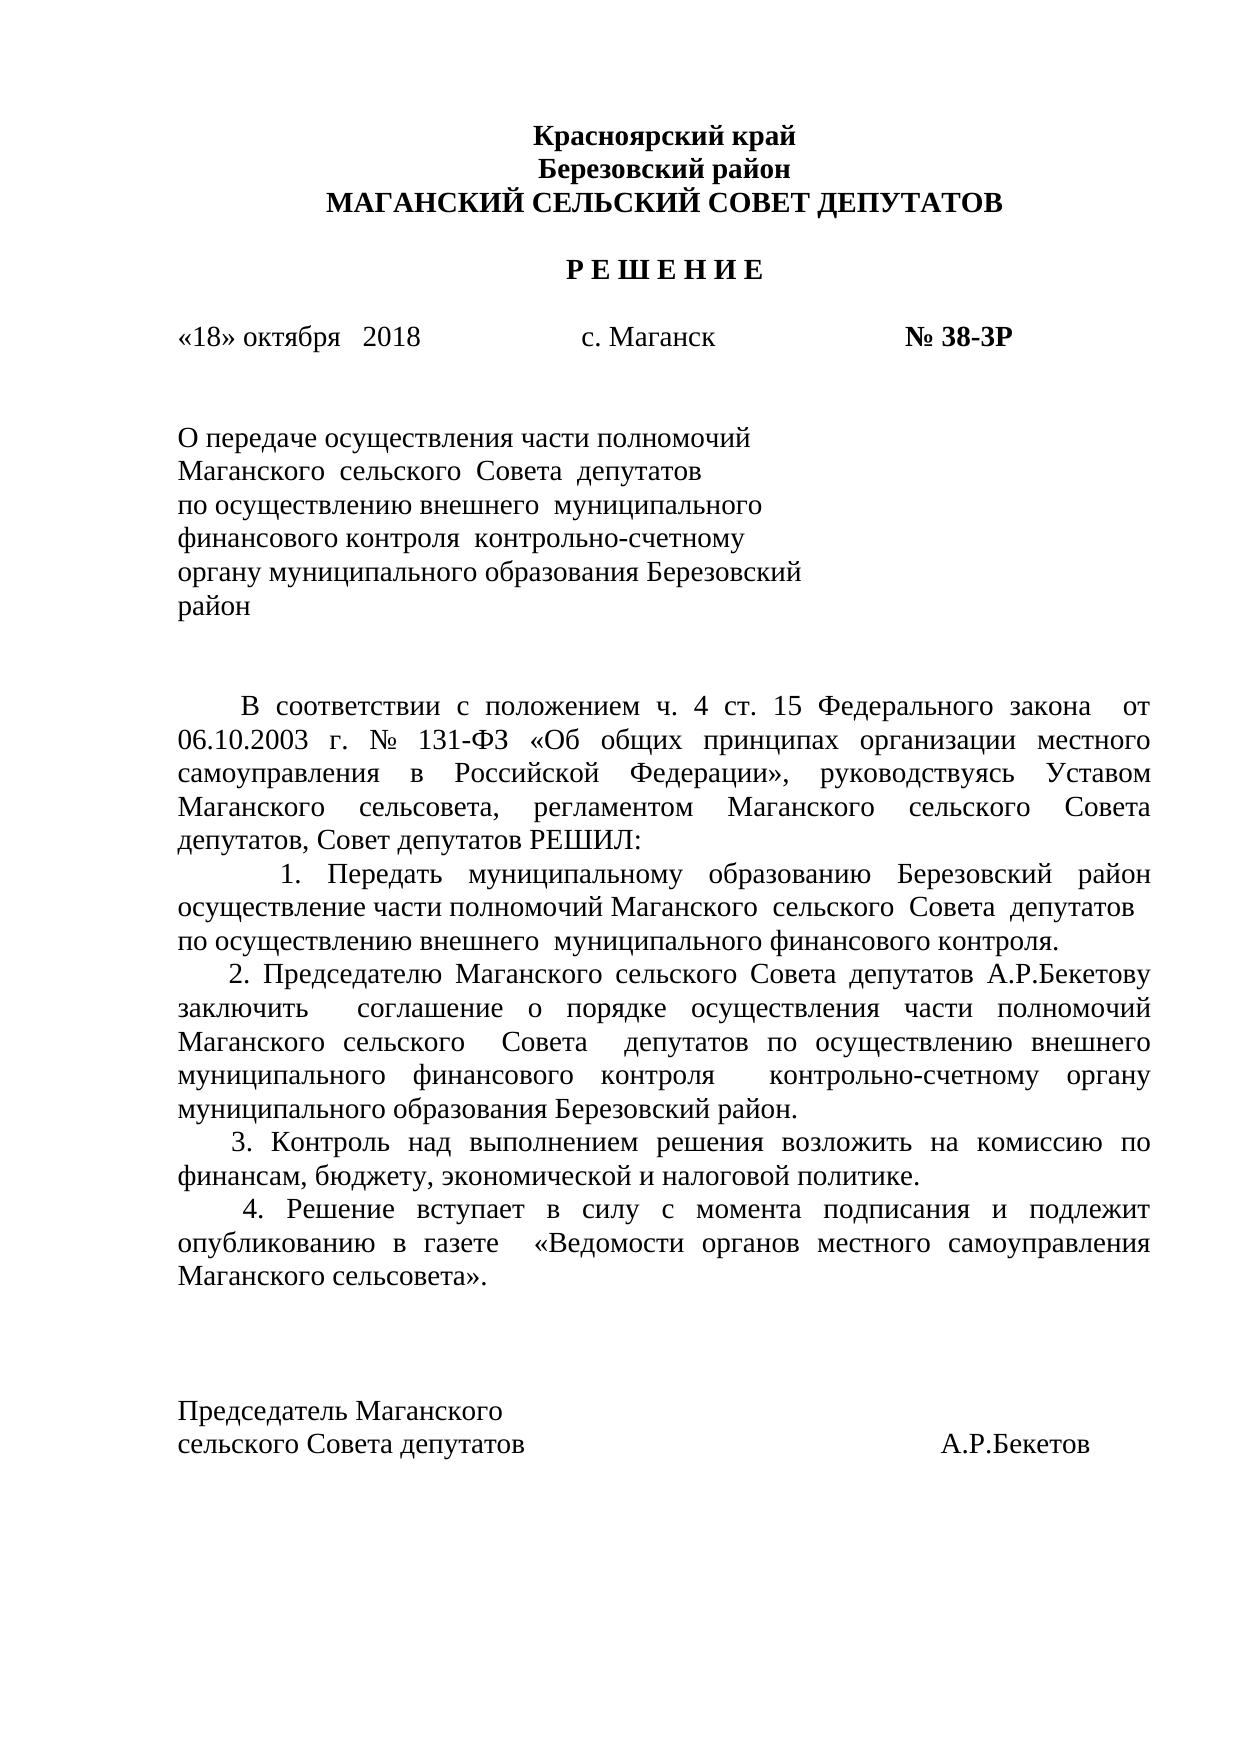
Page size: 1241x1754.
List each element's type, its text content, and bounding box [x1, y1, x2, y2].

text 4. Решение вступает в силу с момента подписания и подлежит опубликованию в газете «Ведомости органов местного самоуправления Маганского сельсовета». [177, 1191, 1152, 1292]
text 3. Контроль над выполнением решения возложить на комиссию по финансам, бюджету, экономической и налоговой политике. [177, 1124, 1152, 1191]
text Березовский район [177, 152, 1152, 185]
text район [177, 588, 1152, 621]
text Маганского сельского Совета депутатов [177, 453, 1152, 487]
text В соответствии с положением ч. 4 ст. 15 Федерального закона от 06.10.2003 г. № 131-ФЗ «Об общих принципах организации местного самоуправления в Российской Федерации», руководствуясь Уставом Маганского сельсовета, регламентом Маганского сельского Совета депутатов, Совет депутатов РЕШИЛ: [177, 688, 1152, 856]
text сельского Совета депутатов А.Р.Бекетов [177, 1426, 1127, 1460]
text «18» октября 2018 с. Маганск № 38-3Р [177, 319, 1152, 353]
text по осуществлению внешнего муниципального финансового контроля. [177, 923, 1152, 957]
text Красноярский край [177, 118, 1152, 152]
text по осуществлению внешнего муниципального [177, 487, 1152, 521]
text 1. Передать муниципальному образованию Березовский район осуществление части полномочий Маганского сельского Совета депутатов [177, 856, 1152, 923]
text 2. Председателю Маганского сельского Совета депутатов А.Р.Бекетову заключить соглашение о порядке осуществления части полномочий Маганского сельского Совета депутатов по осуществлению внешнего муниципального финансового контроля контрольно-счетному органу муниципального образования Березовский район. [177, 957, 1152, 1124]
text Председатель Маганского [177, 1393, 1127, 1426]
text органу муниципального образования Березовский [177, 554, 1152, 588]
text О передаче осуществления части полномочий [177, 420, 1152, 453]
text МАГАНСКИЙ СЕЛЬСКИЙ СОВЕТ ДЕПУТАТОВ [177, 185, 1152, 219]
text финансового контроля контрольно-счетному [177, 521, 1152, 554]
text Р Е Ш Е Н И Е [177, 252, 1152, 286]
